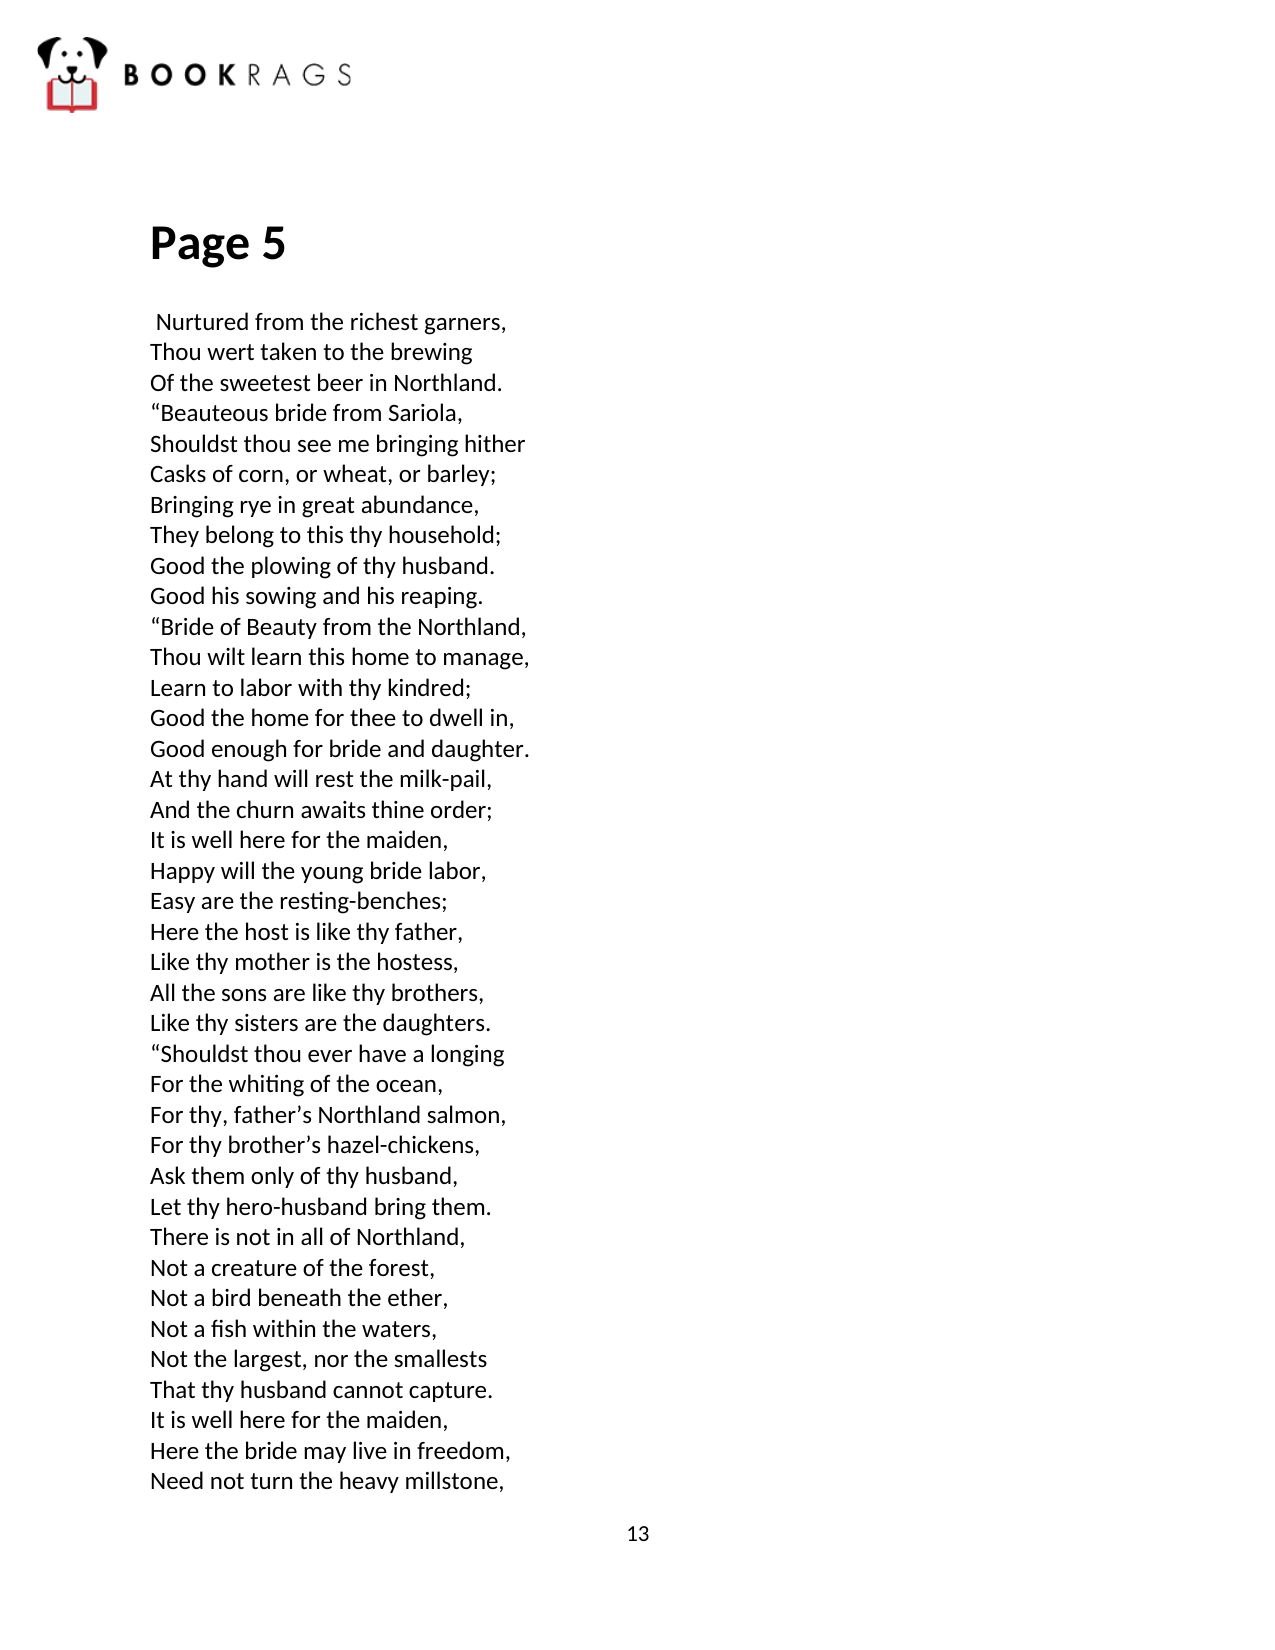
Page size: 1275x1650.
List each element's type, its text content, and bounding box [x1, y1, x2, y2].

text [150, 306, 1125, 1496]
text Page 5 [150, 150, 1125, 272]
picture [37, 37, 351, 113]
